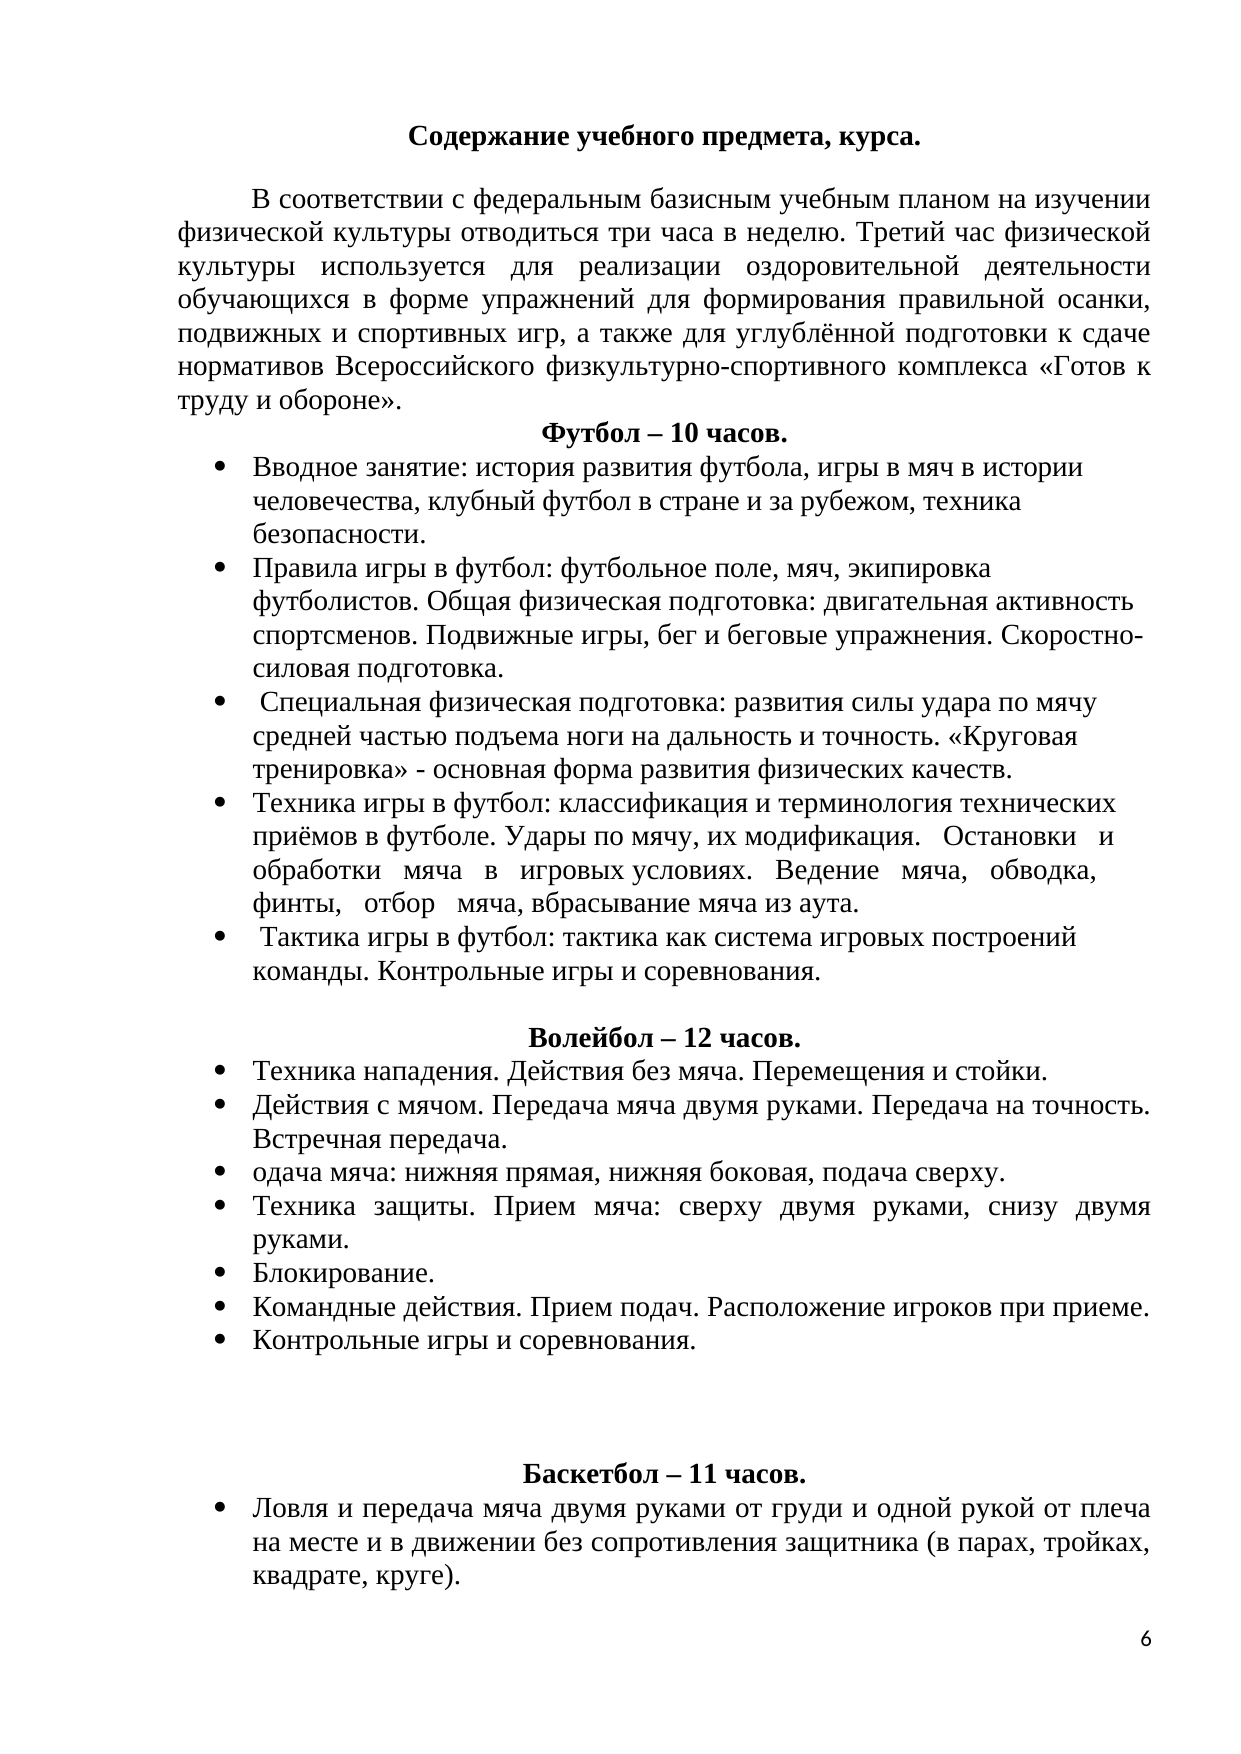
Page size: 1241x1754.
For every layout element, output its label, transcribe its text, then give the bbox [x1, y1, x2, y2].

list Тактика игры в футбол: тактика как система игровых построений команды. Контрольные игры и соревнования. [215, 919, 1152, 986]
list Командные действия. Прием подач. Расположение игроков при приеме. [215, 1289, 1152, 1322]
list Правила игры в футбол: футбольное поле, мяч, экипировка футболистов. Общая физическая подготовка: двигательная активность спортсменов. Подвижные игры, бег и беговые упражнения. Скоростно-силовая подготовка. [215, 550, 1152, 684]
list Действия с мячом. Передача мяча двумя руками. Передача на точность. Встречная передача. [215, 1087, 1152, 1154]
list Контрольные игры и соревнования. [215, 1322, 1152, 1356]
list Специальная физическая подготовка: развития силы удара по мячу средней частью подъема ноги на дальность и точность. «Круговая тренировка» - основная форма развития физических качеств. [215, 684, 1152, 785]
list Ловля и передача мяча двумя руками от груди и одной рукой от плеча на месте и в движении без сопротивления защитника (в парах, тройках, квадрате, круге). [215, 1490, 1152, 1591]
text В соответствии с федеральным базисным учебным планом на изучении физической культуры отводиться три часа в неделю. Третий час физической культуры используется для реализации оздоровительной деятельности обучающихся в форме упражнений для формирования правильной осанки, подвижных и спортивных игр, а также для углублённой подготовки к сдаче нормативов Всероссийского физкультурно-спортивного комплекса «Готов к труду и обороне». [177, 181, 1152, 416]
text Баскетбол – 11 часов. [177, 1457, 1152, 1490]
list Блокирование. [215, 1255, 1152, 1289]
list Техника игры в футбол: классификация и терминология технических приёмов в футболе. Удары по мячу, их модификация. Остановки и обработки мяча в игровых условиях. Ведение мяча, обводка, финты, отбор мяча, вбрасывание мяча из аута. [215, 785, 1152, 919]
text Волейбол – 12 часов. [177, 1020, 1152, 1053]
list одача мяча: нижняя прямая, нижняя боковая, подача сверху. [215, 1154, 1152, 1188]
list Вводное занятие: история развития футбола, игры в мяч в истории человечества, клубный футбол в стране и за рубежом, техника безопасности. [215, 449, 1152, 550]
text Футбол – 10 часов. [177, 416, 1152, 449]
list Техника нападения. Действия без мяча. Перемещения и стойки. [215, 1053, 1152, 1087]
list Техника защиты. Прием мяча: сверху двумя руками, снизу двумя руками. [215, 1188, 1152, 1255]
text Содержание учебного предмета, курса. [177, 118, 1152, 152]
